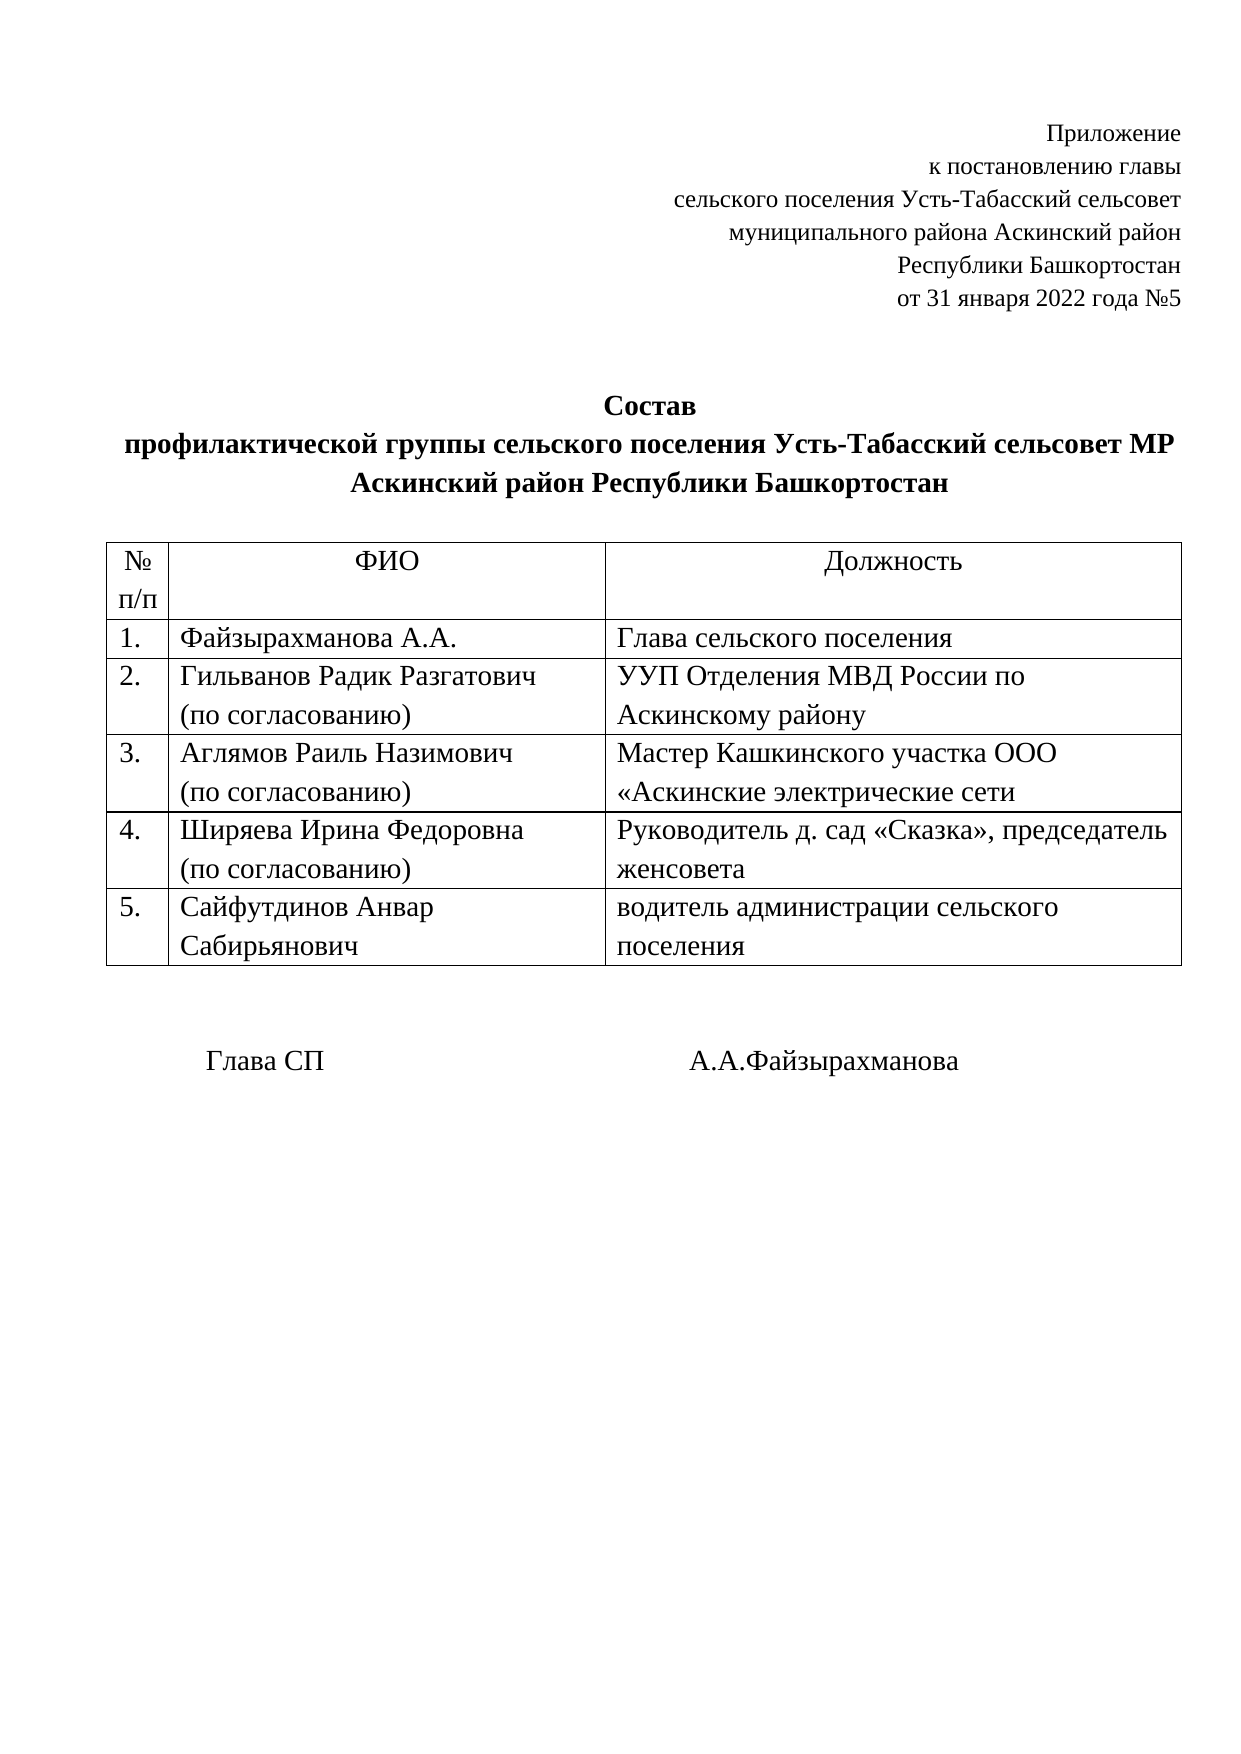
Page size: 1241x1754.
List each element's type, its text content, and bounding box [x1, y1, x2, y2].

table_cell [107, 620, 168, 657]
table_cell Руководитель д. сад «Сказка», председатель женсовета [606, 813, 1181, 888]
table_cell Гильванов Радик Разгатович (по согласованию) [169, 659, 605, 734]
table_cell [107, 889, 168, 965]
table_cell Глава сельского поселения [606, 620, 1181, 657]
table_cell Сайфутдинов Анвар Сабирьянович [169, 889, 605, 965]
table_cell Ширяева Ирина Федоровна (по согласованию) [169, 813, 605, 888]
table_cell [107, 735, 168, 811]
table_header ФИО [169, 543, 605, 619]
table_cell УУП Отделения МВД России по Аскинскому району [606, 659, 1181, 734]
table_cell Аглямов Раиль Назимович (по согласованию) [169, 735, 605, 811]
text от 31 января 2022 года №5 [118, 283, 1181, 312]
text к постановлению главы [118, 151, 1181, 180]
table_cell [107, 659, 168, 734]
table_header Должность [606, 543, 1181, 619]
table_header № п/п [107, 543, 168, 619]
table_cell Файзырахманова А.А. [169, 620, 605, 657]
text Приложение [118, 118, 1181, 147]
text профилактической группы сельского поселения Усть-Табасский сельсовет МР Аскинский район Республики Башкортостан [118, 426, 1181, 498]
text Состав [118, 388, 1181, 421]
table_cell Мастер Кашкинского участка ООО «Аскинские электрические сети [606, 735, 1181, 811]
table_cell водитель администрации сельского поселения [606, 889, 1181, 965]
text Глава СП А.А.Файзырахманова [118, 1043, 1181, 1077]
text муниципального района Аскинский район [118, 217, 1181, 246]
table_cell [107, 813, 168, 888]
text сельского поселения Усть-Табасский сельсовет [118, 184, 1181, 213]
text Республики Башкортостан [118, 250, 1181, 279]
